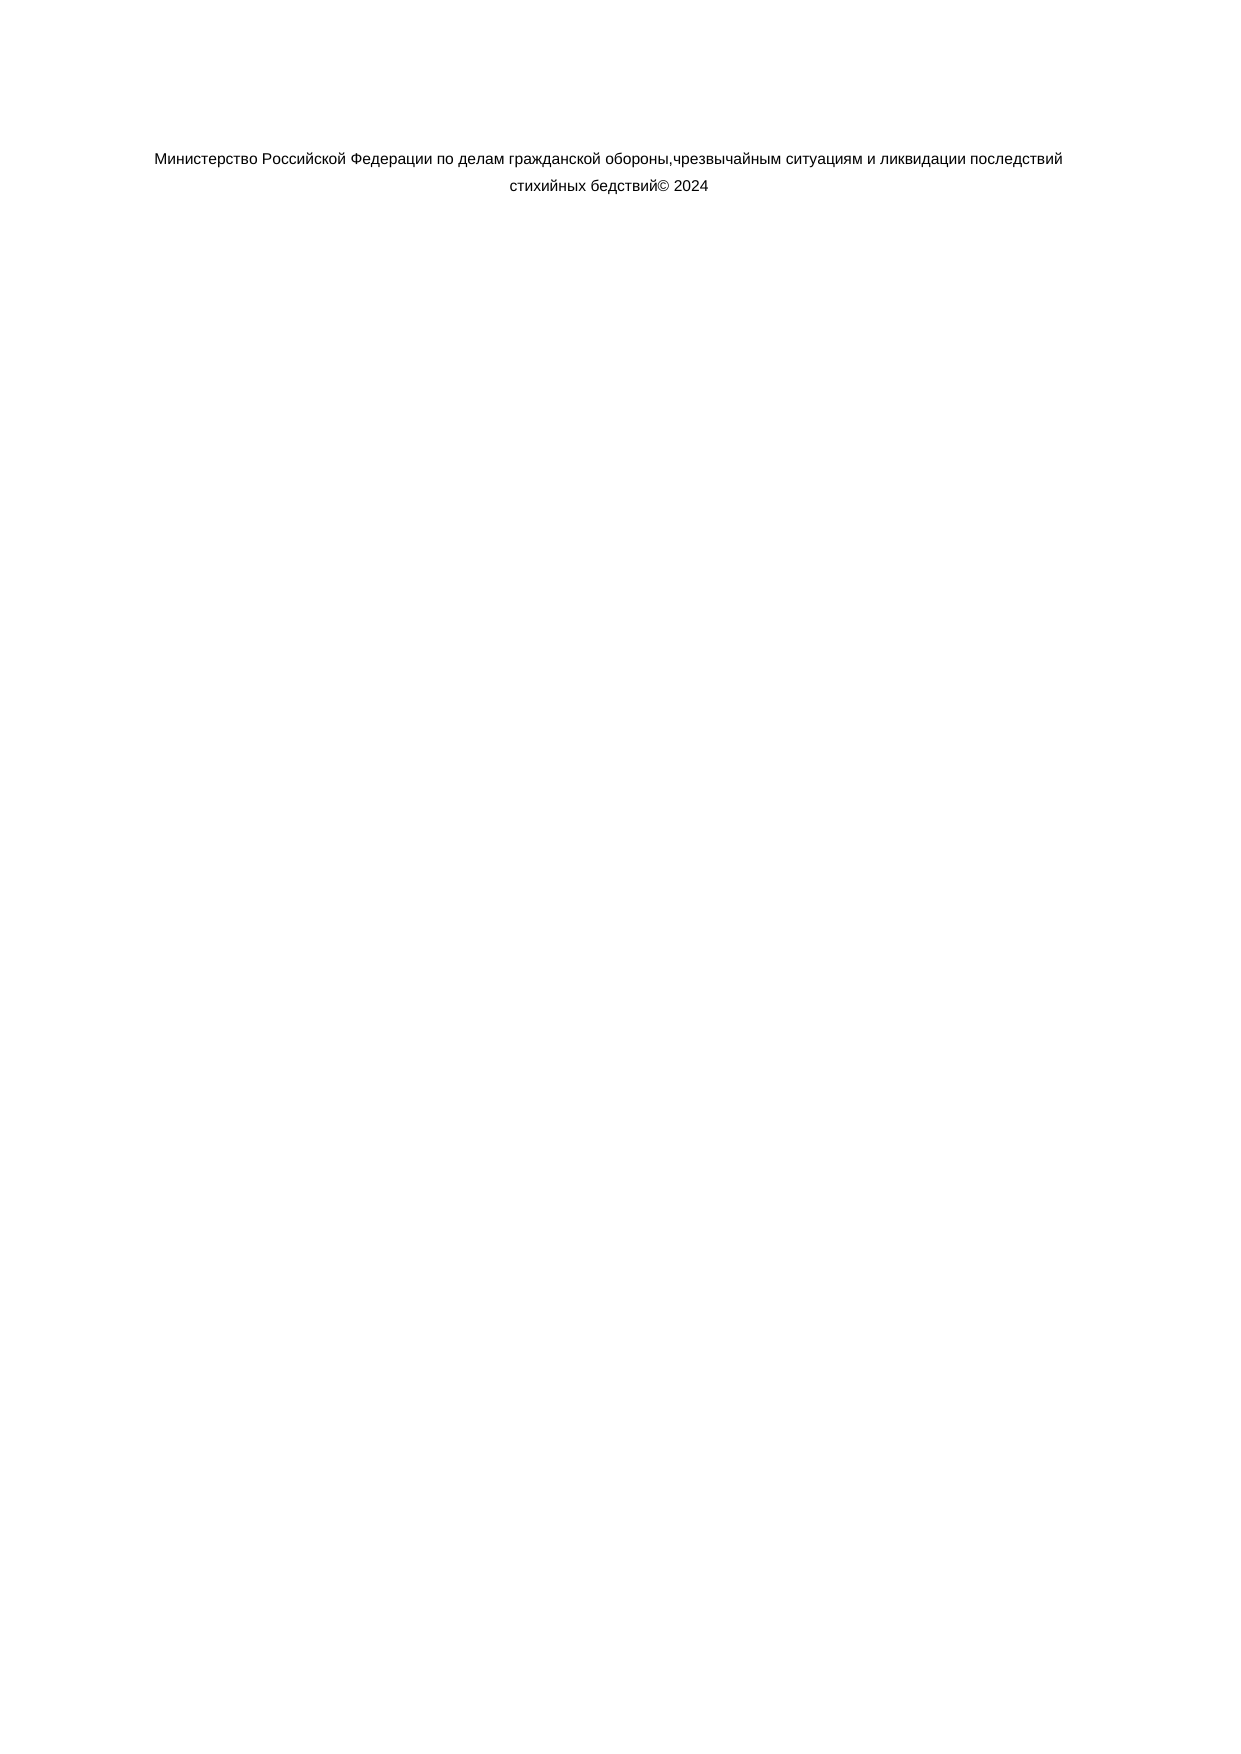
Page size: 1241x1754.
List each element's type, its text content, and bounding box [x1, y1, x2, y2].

table_cell Министерство Российской Федерации по делам гражданской обороны,чрезвычайным ситуациям и ликвидации последствий стихийных бедствий© 2024 [140, 152, 1078, 232]
